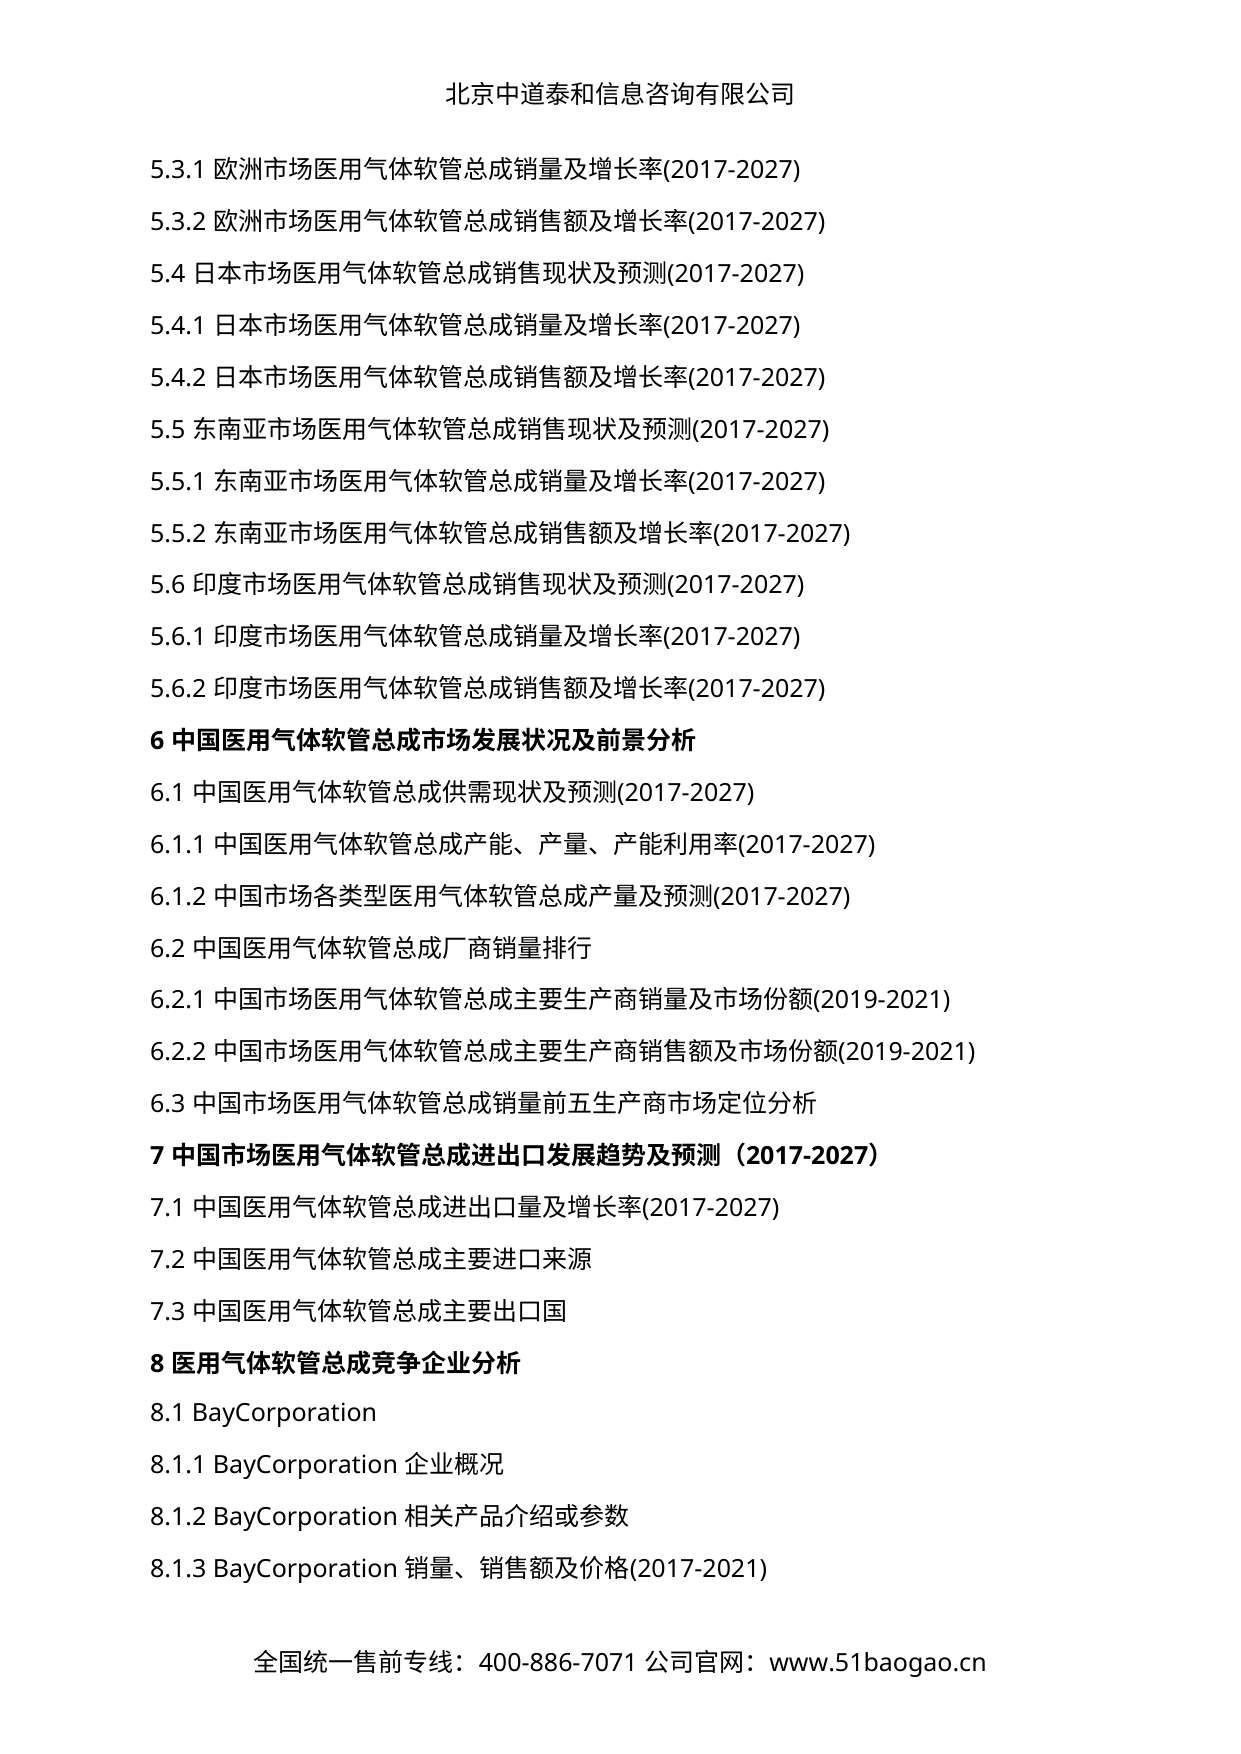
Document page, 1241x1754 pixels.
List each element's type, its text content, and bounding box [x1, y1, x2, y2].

text 6.2 中国医用气体软管总成厂商销量排行 [150, 928, 1090, 964]
text 7 中国市场医用气体软管总成进出口发展趋势及预测（2017-2027） [150, 1136, 1090, 1172]
text 6.2.2 中国市场医用气体软管总成主要生产商销售额及市场份额(2019-2021) [150, 1032, 1090, 1068]
text 6.1.2 中国市场各类型医用气体软管总成产量及预测(2017-2027) [150, 876, 1090, 912]
text 8.1 BayCorporation [150, 1395, 1090, 1429]
text 5.6 印度市场医用气体软管总成销售现状及预测(2017-2027) [150, 565, 1090, 601]
text 6.2.1 中国市场医用气体软管总成主要生产商销量及市场份额(2019-2021) [150, 980, 1090, 1016]
text 5.4.1 日本市场医用气体软管总成销量及增长率(2017-2027) [150, 306, 1090, 342]
text 8 医用气体软管总成竞争企业分析 [150, 1343, 1090, 1379]
text 5.4 日本市场医用气体软管总成销售现状及预测(2017-2027) [150, 254, 1090, 290]
text 7.1 中国医用气体软管总成进出口量及增长率(2017-2027) [150, 1187, 1090, 1224]
text 5.6.2 印度市场医用气体软管总成销售额及增长率(2017-2027) [150, 669, 1090, 705]
text 5.3.2 欧洲市场医用气体软管总成销售额及增长率(2017-2027) [150, 202, 1090, 238]
text 5.4.2 日本市场医用气体软管总成销售额及增长率(2017-2027) [150, 357, 1090, 394]
text 6 中国医用气体软管总成市场发展状况及前景分析 [150, 721, 1090, 757]
text 6.1 中国医用气体软管总成供需现状及预测(2017-2027) [150, 772, 1090, 809]
text 5.5 东南亚市场医用气体软管总成销售现状及预测(2017-2027) [150, 409, 1090, 446]
text 6.1.1 中国医用气体软管总成产能、产量、产能利用率(2017-2027) [150, 824, 1090, 861]
text 7.3 中国医用气体软管总成主要出口国 [150, 1291, 1090, 1327]
text 5.5.1 东南亚市场医用气体软管总成销量及增长率(2017-2027) [150, 461, 1090, 497]
text 8.1.2 BayCorporation 相关产品介绍或参数 [150, 1497, 1090, 1533]
text 5.5.2 东南亚市场医用气体软管总成销售额及增长率(2017-2027) [150, 513, 1090, 549]
text 5.6.1 印度市场医用气体软管总成销量及增长率(2017-2027) [150, 617, 1090, 653]
text 8.1.1 BayCorporation 企业概况 [150, 1445, 1090, 1481]
text 8.1.3 BayCorporation 销量、销售额及价格(2017-2021) [150, 1548, 1090, 1585]
text 6.3 中国市场医用气体软管总成销量前五生产商市场定位分析 [150, 1084, 1090, 1120]
text 7.2 中国医用气体软管总成主要进口来源 [150, 1239, 1090, 1276]
text 5.3.1 欧洲市场医用气体软管总成销量及增长率(2017-2027) [150, 150, 1090, 186]
